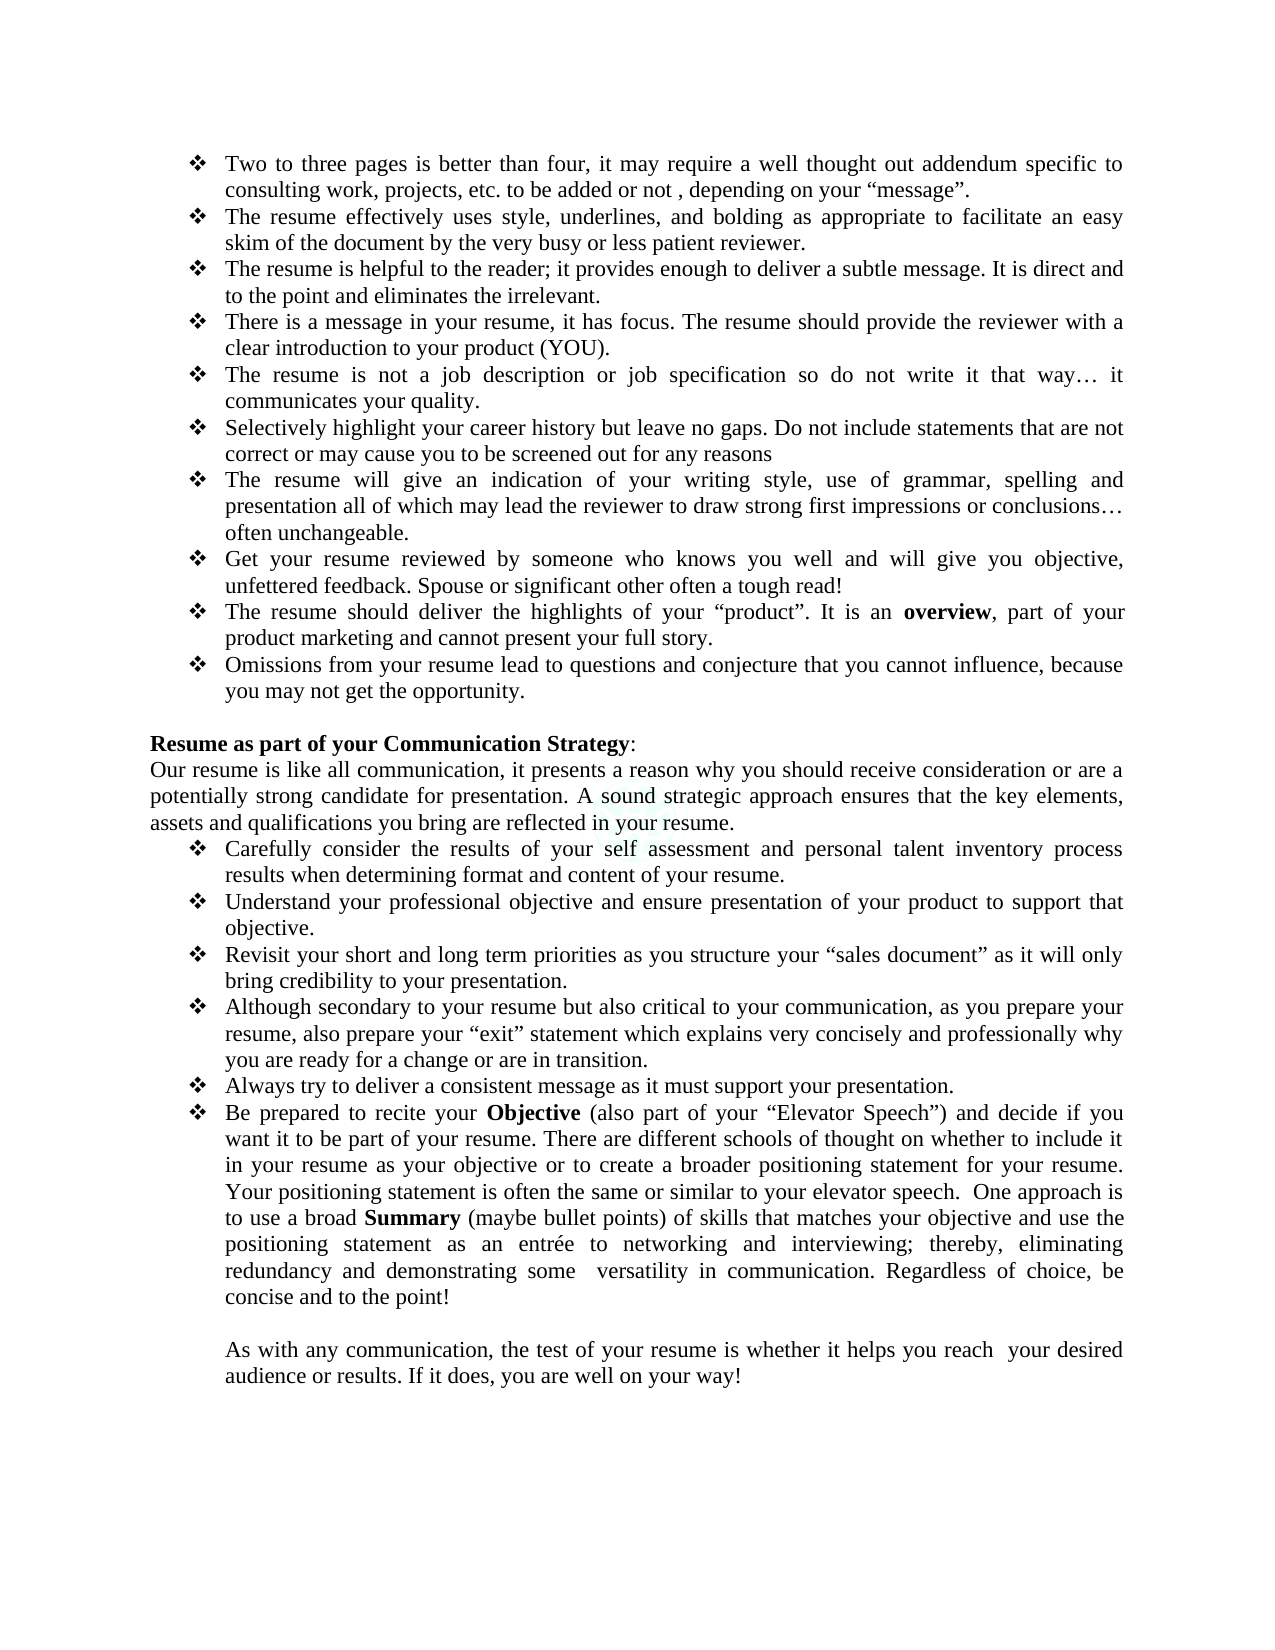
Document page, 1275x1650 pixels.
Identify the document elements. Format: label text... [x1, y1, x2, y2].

list The resume is helpful to the reader; it provides enough to deliver a subtle message. It is direct and to the point and eliminates the irrelevant. [187, 255, 1125, 308]
list There is a message in your resume, it has focus. The resume should provide the reviewer with a clear introduction to your product (YOU). [187, 308, 1125, 361]
list Revisit your short and long term priorities as you structure your “sales document” as it will only bring credibility to your presentation. [187, 941, 1125, 993]
list Selectively highlight your career history but leave no gaps. Do not include statements that are not correct or may cause you to be screened out for any reasons [187, 413, 1125, 466]
list Understand your professional objective and ensure presentation of your product to support that objective. [187, 888, 1125, 941]
list Carefully consider the results of your self assessment and personal talent inventory process results when determining format and content of your resume. [187, 835, 1125, 888]
list The resume will give an indication of your writing style, use of grammar, spelling and presentation all of which may lead the reviewer to draw strong first impressions or conclusions… often unchangeable. [187, 466, 1125, 545]
text Our resume is like all communication, it presents a reason why you should receive consideration or are a potentially strong candidate for presentation. A sound strategic approach ensures that the key elements, assets and qualifications you bring are reflected in your resume. [150, 756, 1125, 835]
list The resume is not a job description or job specification so do not write it that way… it communicates your quality. [187, 361, 1125, 413]
list Two to three pages is better than four, it may require a well thought out addendum specific to consulting work, projects, etc. to be added or not , depending on your “message”. [187, 150, 1125, 203]
list Although secondary to your resume but also critical to your communication, as you prepare your resume, also prepare your “exit” statement which explains very concisely and professionally why you are ready for a change or are in transition. [187, 993, 1125, 1072]
list The resume should deliver the highlights of your “product”. It is an overview, part of your product marketing and cannot present your full story. [187, 598, 1125, 651]
list Always try to deliver a consistent message as it must support your presentation. [187, 1072, 1125, 1099]
text Resume as part of your Communication Strategy: [150, 730, 1125, 756]
list Get your resume reviewed by someone who knows you well and will give you objective, unfettered feedback. Spouse or significant other often a tough read! [187, 545, 1125, 598]
list Omissions from your resume lead to questions and conjecture that you cannot influence, because you may not get the opportunity. [187, 651, 1125, 703]
text As with any communication, the test of your resume is whether it helps you reach your desired audience or results. If it does, you are well on your way! [225, 1336, 1125, 1389]
list The resume effectively uses style, underlines, and bolding as appropriate to facilitate an easy skim of the document by the very busy or less patient reviewer. [187, 203, 1125, 255]
list Be prepared to recite your Objective (also part of your “Elevator Speech”) and decide if you want it to be part of your resume. There are different schools of thought on whether to include it in your resume as your objective or to create a broader positioning statement for your resume. Your positioning statement is often the same or similar to your elevator speech. One approach is to use a broad Summary (maybe bullet points) of skills that matches your objective and use the positioning statement as an entrée to networking and interviewing; thereby, eliminating redundancy and demonstrating some versatility in communication. Regardless of choice, be concise and to the point! [187, 1099, 1125, 1309]
